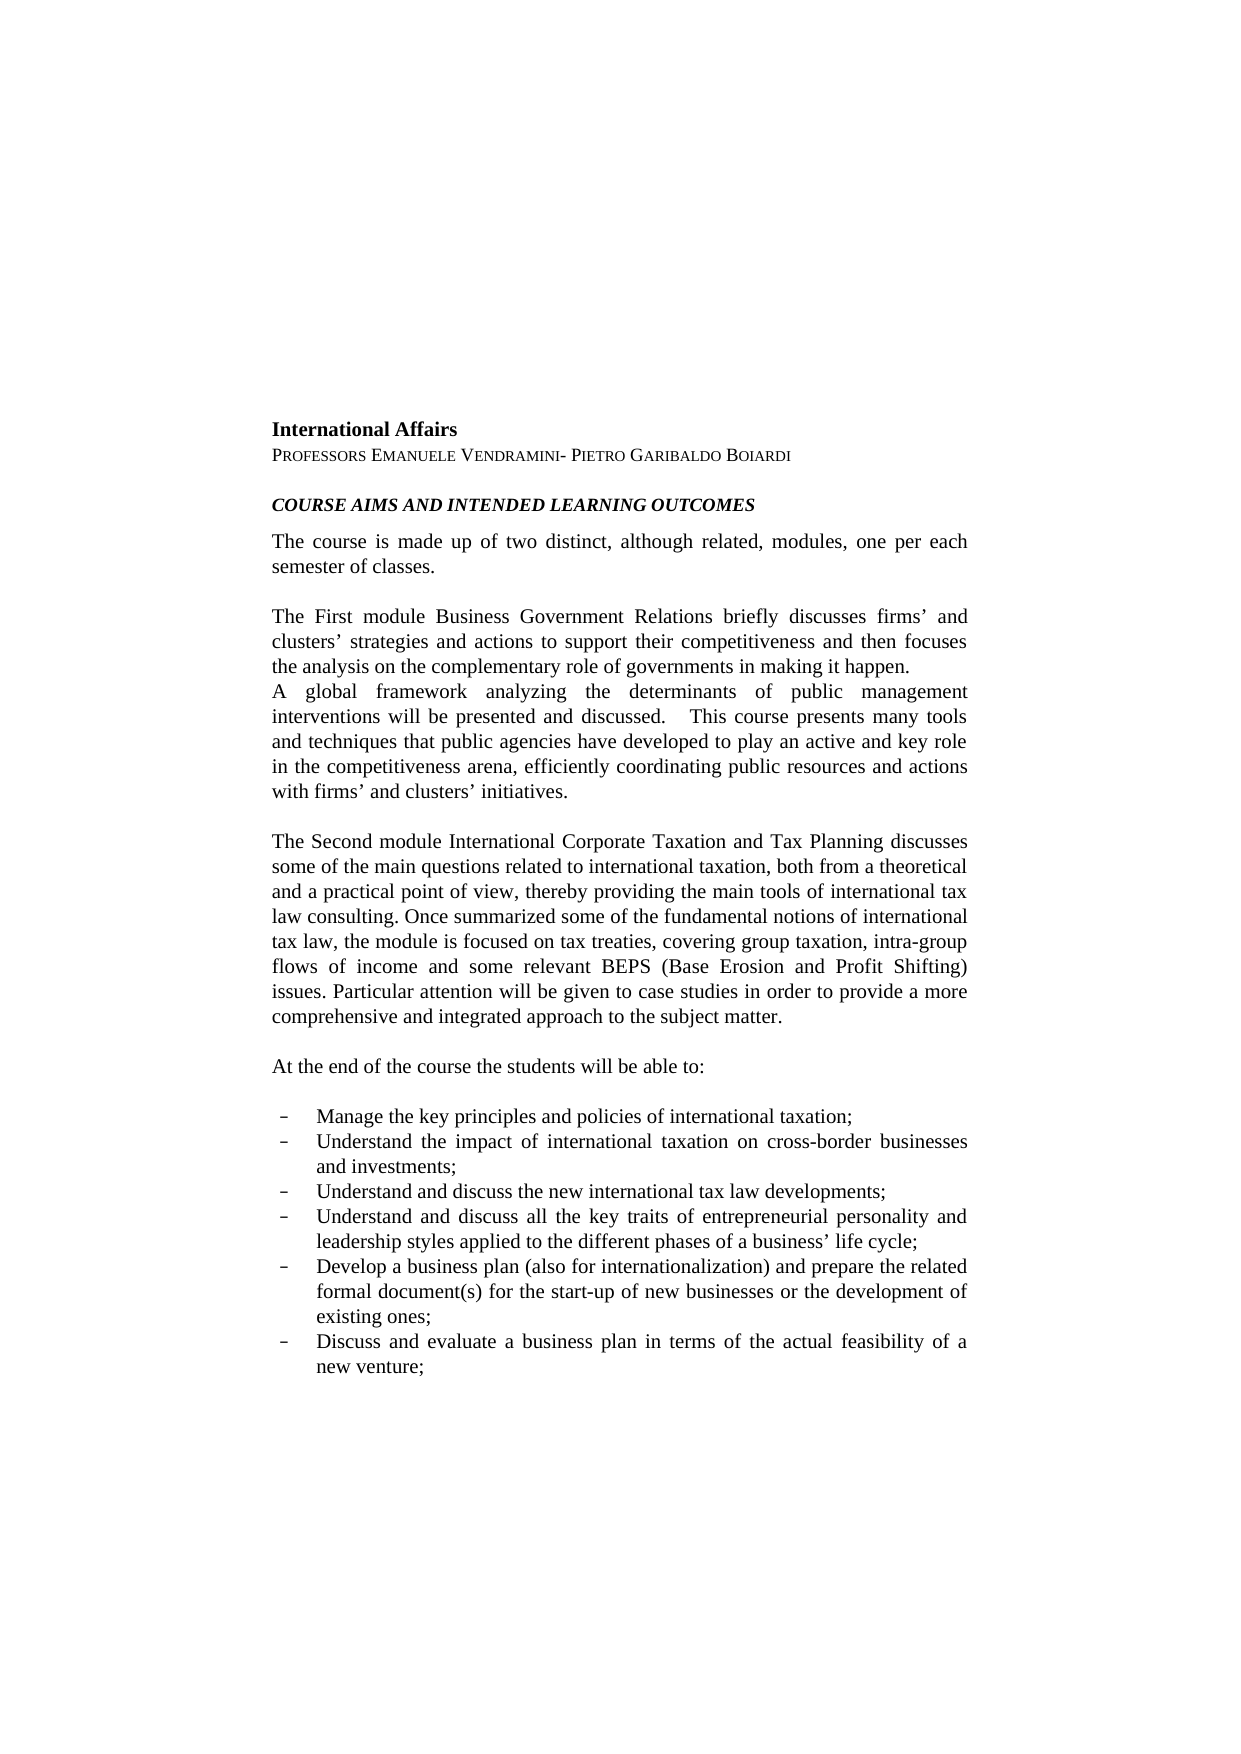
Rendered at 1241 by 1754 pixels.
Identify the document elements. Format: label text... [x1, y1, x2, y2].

text The First module Business Government Relations briefly discusses firms’ and clusters’ strategies and actions to support their competitiveness and then focuses the analysis on the complementary role of governments in making it happen. [272, 604, 968, 679]
list Understand and discuss all the key traits of entrepreneurial personality and leadership styles applied to the different phases of a business’ life cycle; [278, 1204, 968, 1254]
text COURSE AIMS AND INTENDED LEARNING OUTCOMES [272, 491, 968, 516]
list Develop a business plan (also for internationalization) and prepare the related formal document(s) for the start-up of new businesses or the development of existing ones; [278, 1254, 968, 1329]
list Discuss and evaluate a business plan in terms of the actual feasibility of a new venture; [278, 1329, 968, 1379]
list Understand the impact of international taxation on cross-border businesses and investments; [278, 1129, 968, 1179]
text At the end of the course the students will be able to: [272, 1054, 968, 1079]
list Manage the key principles and policies of international taxation; [278, 1104, 968, 1129]
text The course is made up of two distinct, although related, modules, one per each semester of classes. [272, 529, 968, 579]
text A global framework analyzing the determinants of public management interventions will be presented and discussed. This course presents many tools and techniques that public agencies have developed to play an active and key role in the competitiveness arena, efficiently coordinating public resources and actions with firms’ and clusters’ initiatives. [272, 679, 968, 804]
subtitle International Affairs [272, 416, 968, 441]
text The Second module International Corporate Taxation and Tax Planning discusses some of the main questions related to international taxation, both from a theoretical and a practical point of view, thereby providing the main tools of international tax law consulting. Once summarized some of the fundamental notions of international tax law, the module is focused on tax treaties, covering group taxation, intra-group flows of income and some relevant BEPS (Base Erosion and Profit Shifting) issues. Particular attention will be given to case studies in order to provide a more comprehensive and integrated approach to the subject matter. [272, 829, 968, 1029]
list Understand and discuss the new international tax law developments; [278, 1179, 968, 1204]
subtitle Professors Emanuele Vendramini- Pietro Garibaldo Boiardi [272, 441, 968, 466]
